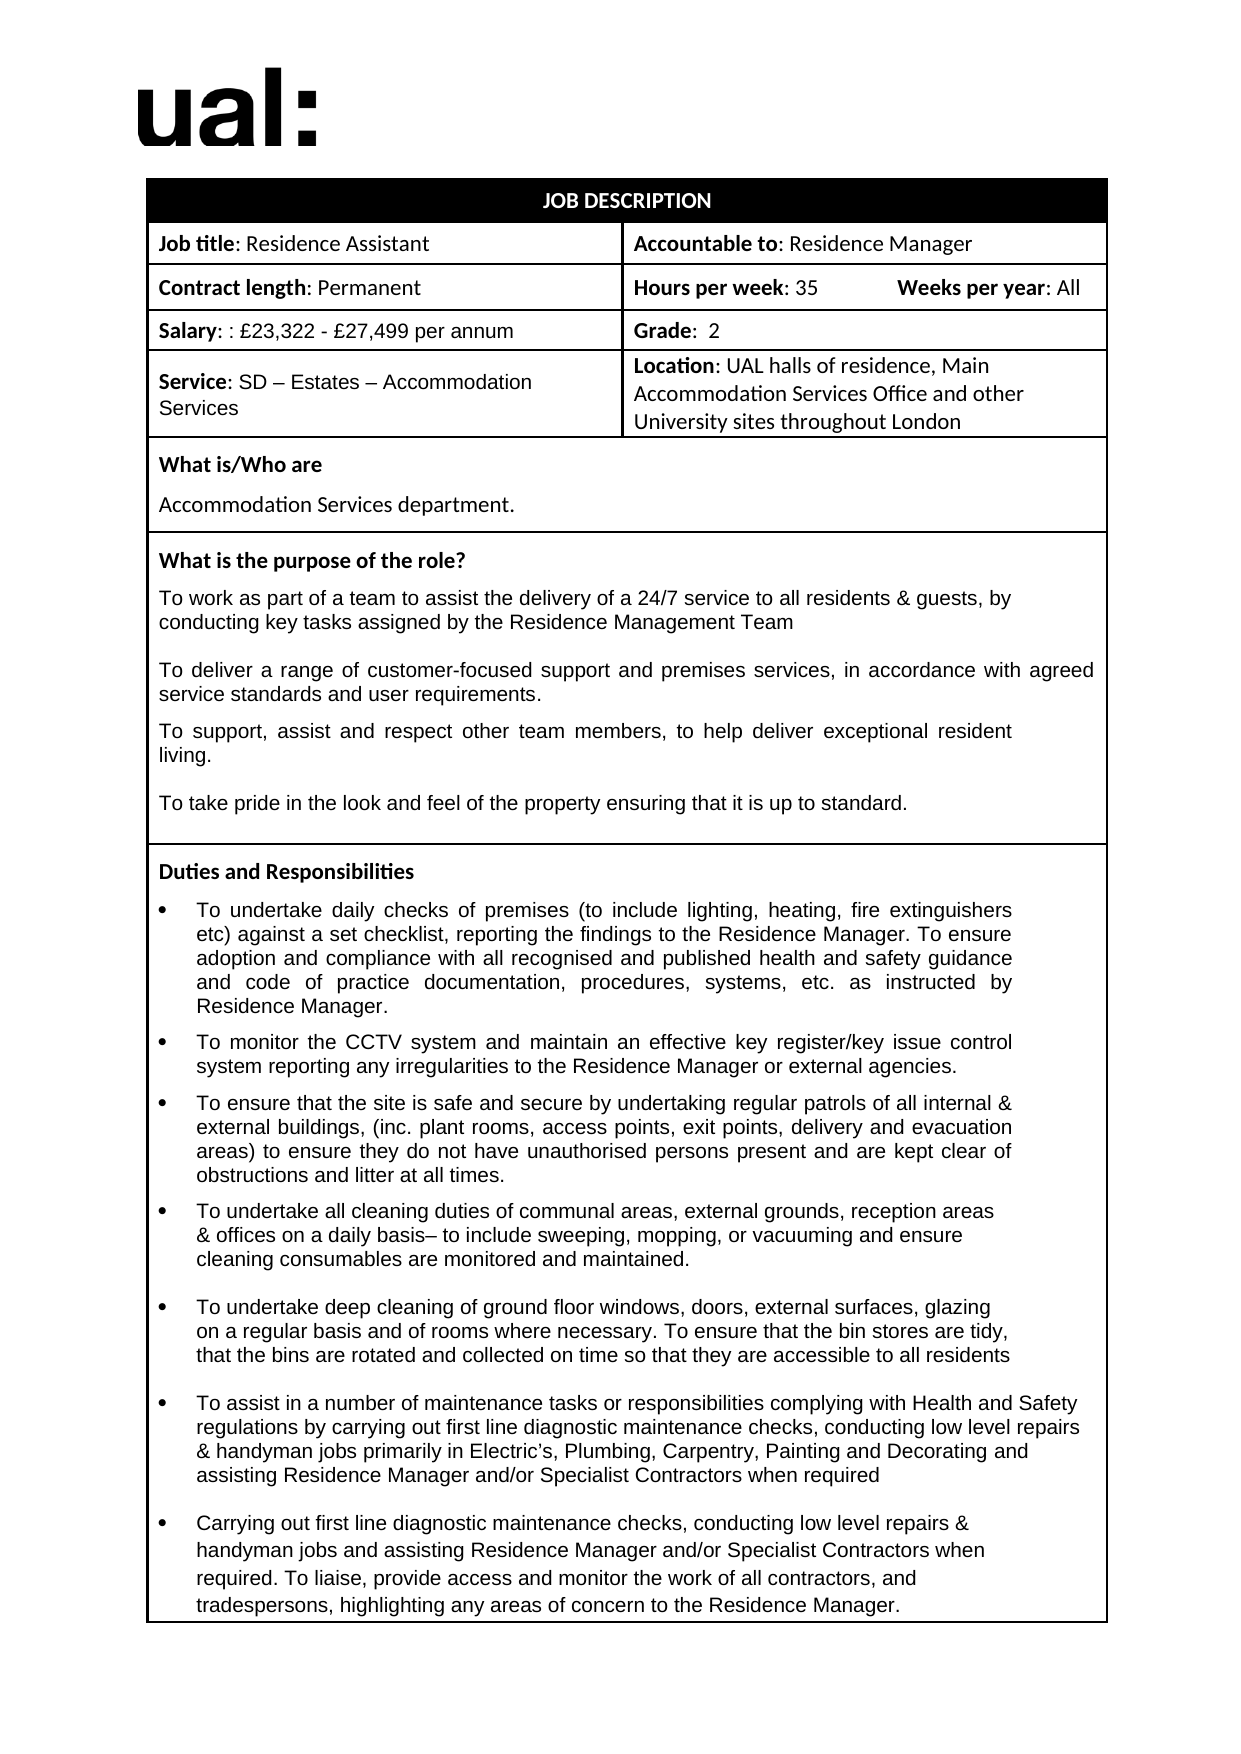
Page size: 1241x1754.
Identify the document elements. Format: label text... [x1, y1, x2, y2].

picture [137, 61, 327, 149]
table_cell What is the purpose of the role? To work as part of a team to assist the delivery of a 24/7 service to all residents & guests, by conducting key tasks assigned by the Residence Management Team To deliver a range of customer-focused support and premises services, in accordance with agreed service standards and user requirements. To support, assist and respect other team members, to help deliver exceptional resident living. To take pride in the look and feel of the property ensuring that it is up to standard. [149, 533, 1106, 842]
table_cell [149, 845, 1106, 1621]
table_cell Grade: 2 [624, 311, 1106, 349]
table_cell Job title: Residence Assistant [149, 223, 621, 263]
table_cell Contract length: Permanent [149, 265, 621, 309]
table_cell Salary: : £23,322 - £27,499 per annum [149, 311, 621, 349]
table_cell Service: SD – Estates – Accommodation Services [149, 351, 621, 436]
table_cell Location: UAL halls of residence, Main Accommodation Services Office and other University sites throughout London [624, 351, 1106, 436]
table_cell Hours per week: 35 [624, 265, 886, 309]
table_cell What is/Who are Accommodation Services department. [149, 438, 1106, 531]
table_header JOB DESCRIPTION [149, 180, 1106, 220]
table_cell Accountable to: Residence Manager [624, 223, 1106, 263]
table_cell Weeks per year: All [886, 265, 1106, 309]
